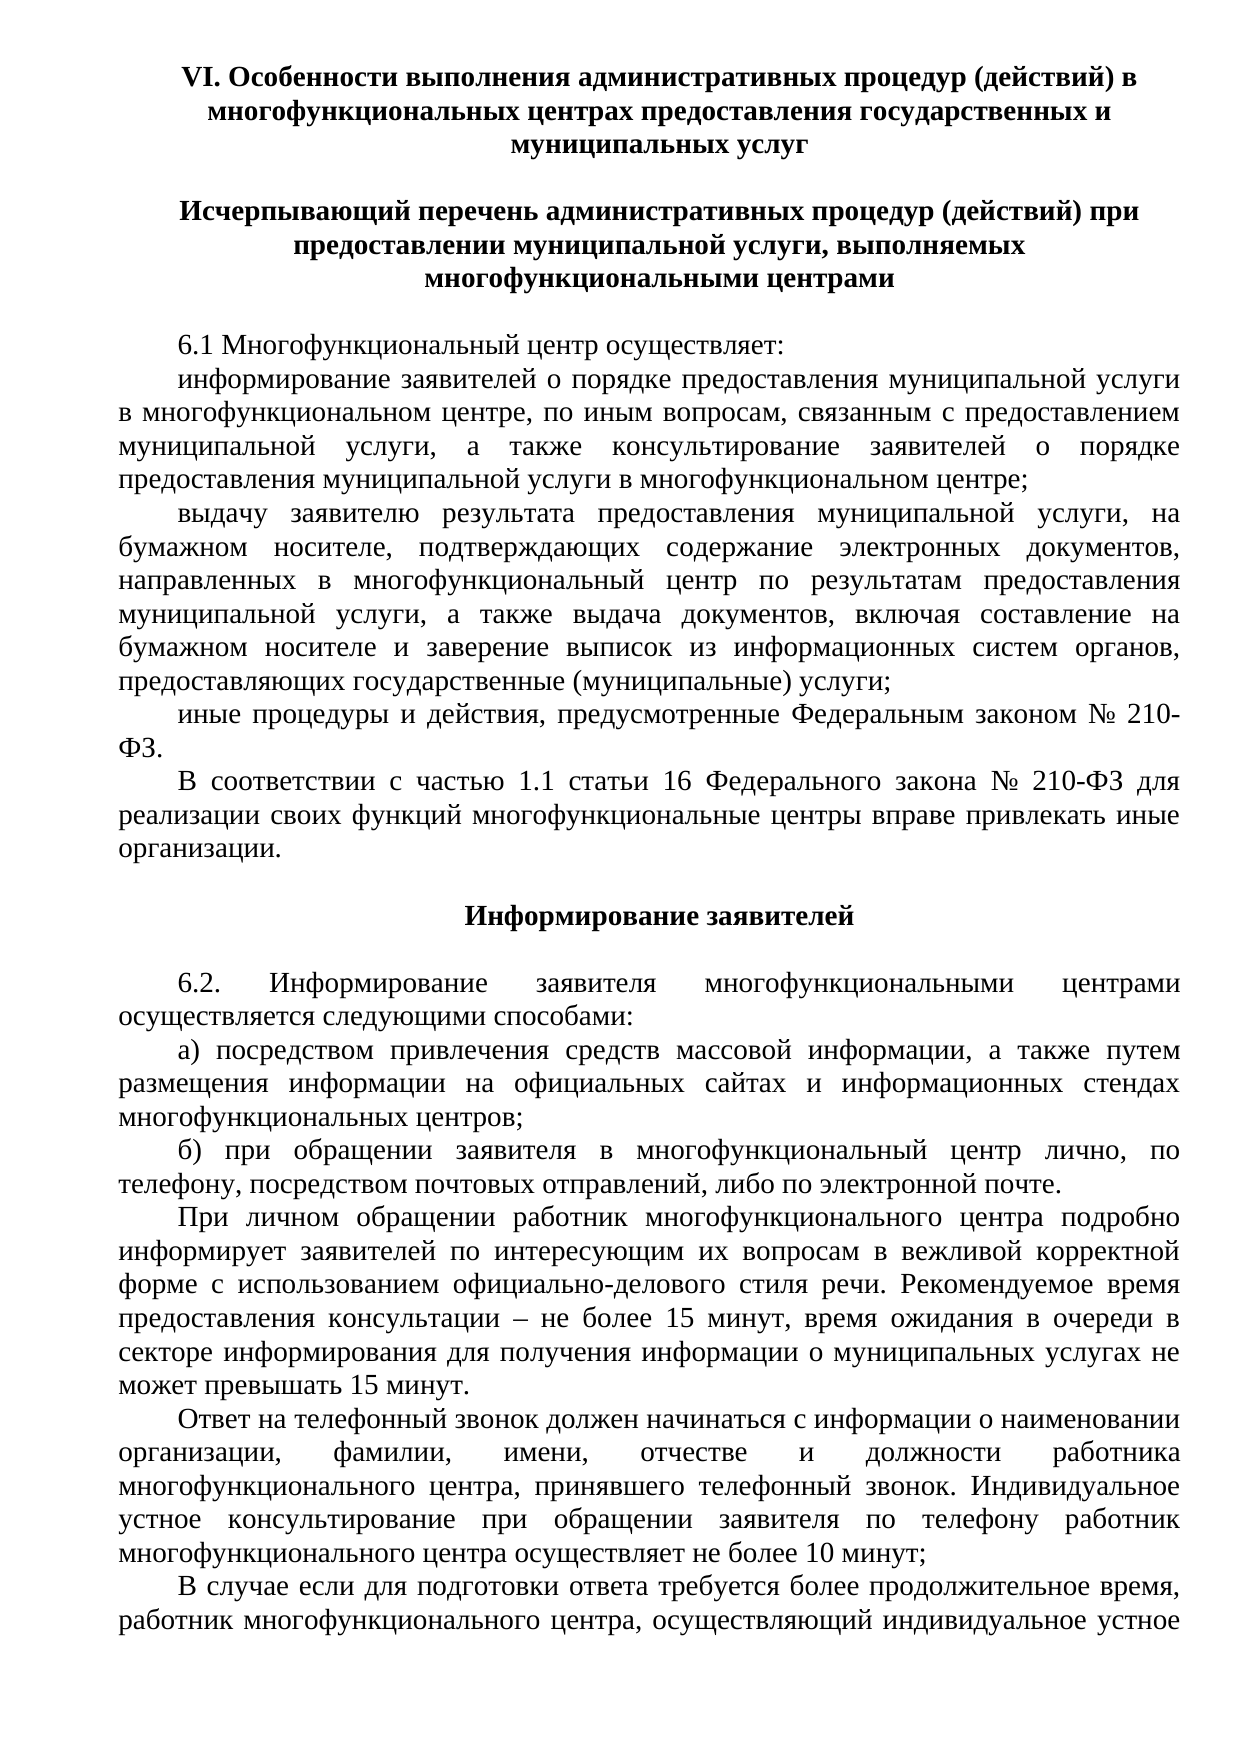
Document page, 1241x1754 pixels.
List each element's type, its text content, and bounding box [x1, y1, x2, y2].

text б) при обращении заявителя в многофункциональный центр лично, по телефону, посредством почтовых отправлений, либо по электронной почте. [118, 1132, 1181, 1199]
text выдачу заявителю результата предоставления муниципальной услуги, на бумажном носителе, подтверждающих содержание электронных документов, направленных в многофункциональный центр по результатам предоставления муниципальной услуги, а также выдача документов, включая составление на бумажном носителе и заверение выписок из информационных систем органов, предоставляющих государственные (муниципальные) услуги; [118, 495, 1181, 696]
subtitle Исчерпывающий перечень административных процедур (действий) при предоставлении муниципальной услуги, выполняемых многофункциональными центрами [138, 193, 1181, 294]
text а) посредством привлечения средств массовой информации, а также путем размещения информации на официальных сайтах и информационных стендах многофункциональных центров; [118, 1032, 1181, 1132]
text 6.2. Информирование заявителя многофункциональными центрами осуществляется следующими способами: [118, 965, 1181, 1032]
text В соответствии с частью 1.1 статьи 16 Федерального закона № 210-ФЗ для реализации своих функций многофункциональные центры вправе привлекать иные организации. [118, 763, 1181, 864]
text информирование заявителей о порядке предоставления муниципальной услуги в многофункциональном центре, по иным вопросам, связанным с предоставлением муниципальной услуги, а также консультирование заявителей о порядке предоставления муниципальной услуги в многофункциональном центре; [118, 361, 1181, 495]
text 6.1 Многофункциональный центр осуществляет: [118, 327, 1181, 361]
subtitle VI. Особенности выполнения административных процедур (действий) в многофункциональных центрах предоставления государственных и муниципальных услуг [138, 59, 1181, 160]
text Ответ на телефонный звонок должен начинаться с информации о наименовании организации, фамилии, имени, отчестве и должности работника многофункционального центра, принявшего телефонный звонок. Индивидуальное устное консультирование при обращении заявителя по телефону работник многофункционального центра осуществляет не более 10 минут; [118, 1401, 1181, 1568]
text При личном обращении работник многофункционального центра подробно информирует заявителей по интересующим их вопросам в вежливой корректной форме с использованием официально-делового стиля речи. Рекомендуемое время предоставления консультации – не более 15 минут, время ожидания в очереди в секторе информирования для получения информации о муниципальных услугах не может превышать 15 минут. [118, 1199, 1181, 1401]
text иные процедуры и действия, предусмотренные Федеральным законом № 210-ФЗ. [118, 696, 1181, 763]
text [118, 1568, 1181, 1636]
subtitle Информирование заявителей [138, 898, 1181, 931]
